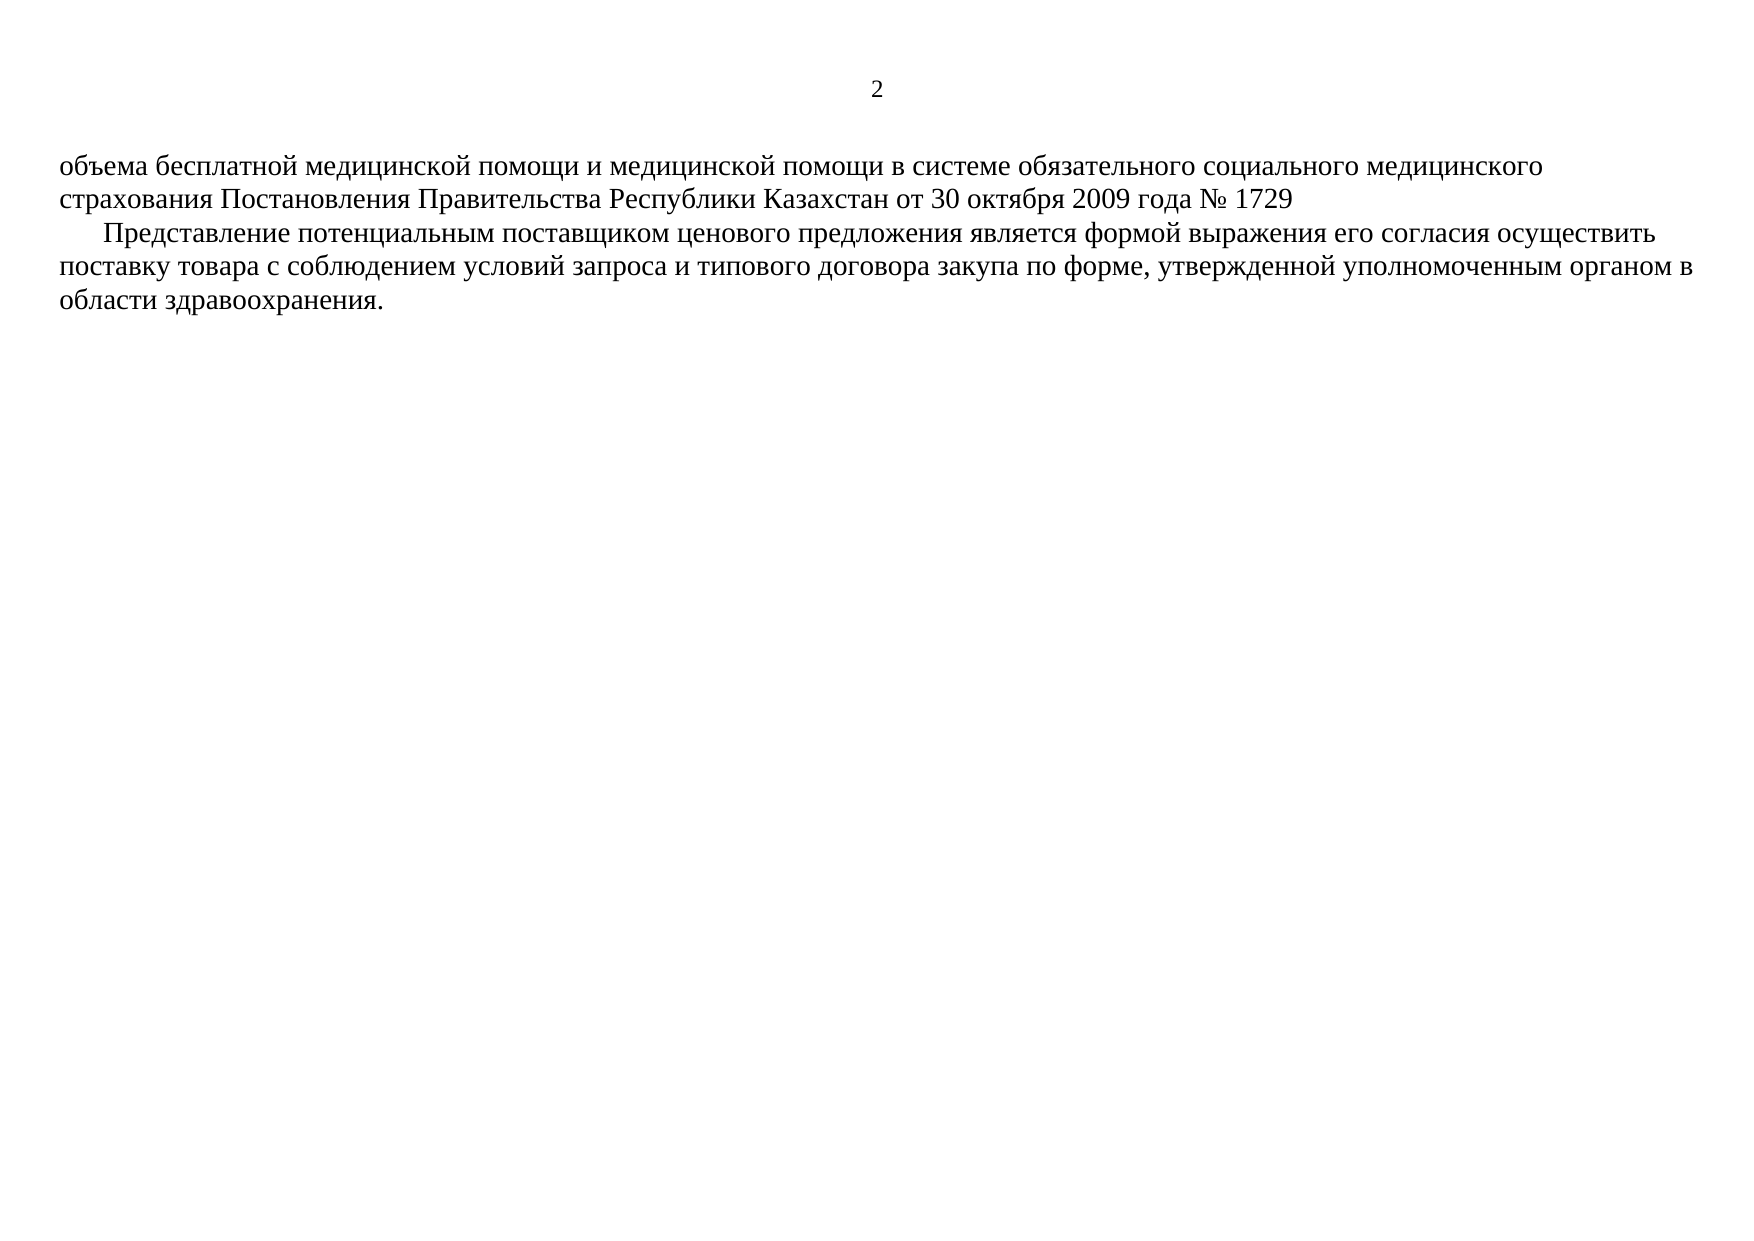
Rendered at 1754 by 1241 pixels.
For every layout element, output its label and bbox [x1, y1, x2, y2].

text [59, 148, 1695, 315]
